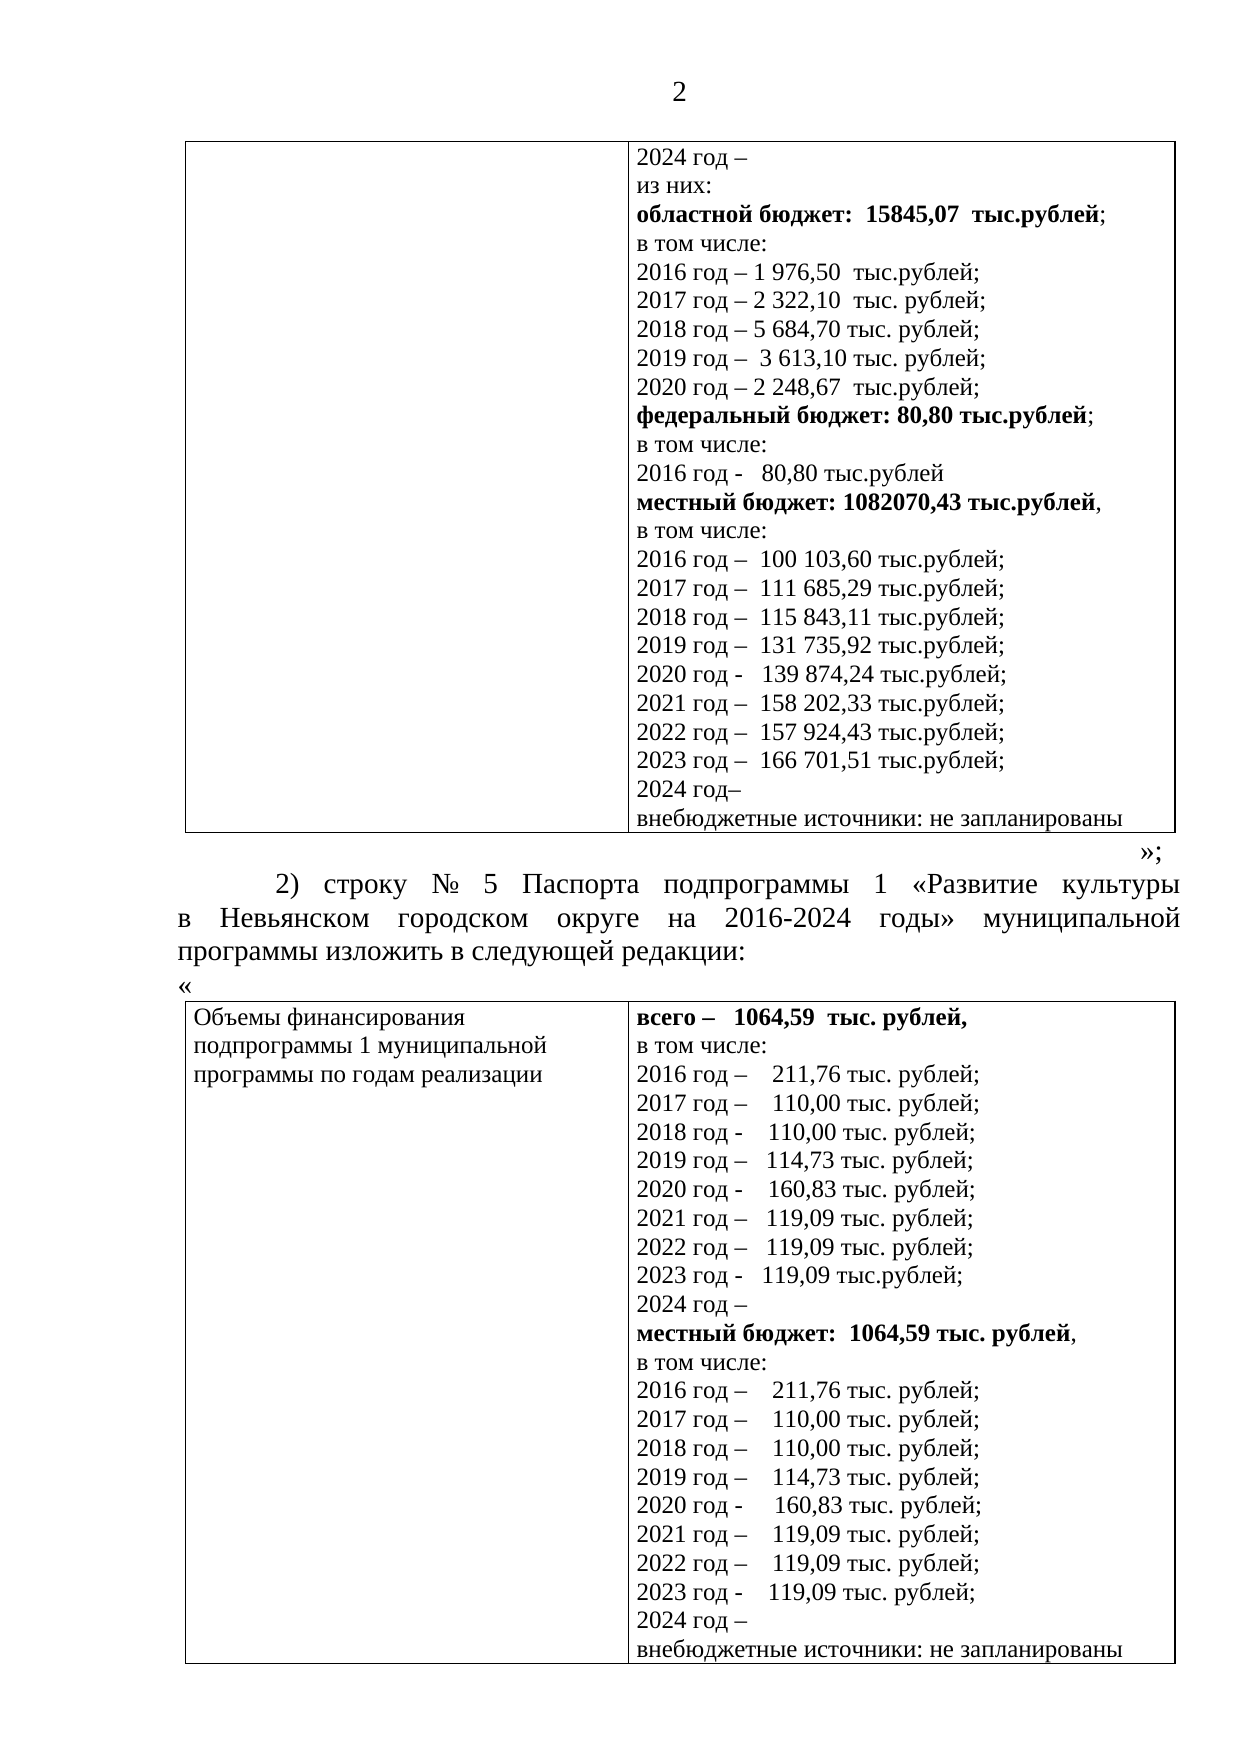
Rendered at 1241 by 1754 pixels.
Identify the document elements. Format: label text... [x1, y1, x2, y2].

table_header Объемы финансирования подпрограммы 1 муниципальной программы по годам реализации [186, 1002, 628, 1663]
table_header всего – 1064,59 тыс. рублей, в том числе: 2016 год – 211,76 тыс. рублей; 2017 год – 110,00 тыс. рублей; 2018 год - 110,00 тыс. рублей; 2019 год – 114,73 тыс. рублей; 2020 год - 160,83 тыс. рублей; 2021 год – 119,09 тыс. рублей; 2022 год – 119,09 тыс. рублей; 2023 год - 119,09 тыс.рублей; 2024 год – местный бюджет: 1064,59 тыс. рублей, в том числе: 2016 год – 211,76 тыс. рублей; 2017 год – 110,00 тыс. рублей; 2018 год – 110,00 тыс. рублей; 2019 год – 114,73 тыс. рублей; 2020 год - 160,83 тыс. рублей; 2021 год – 119,09 тыс. рублей; 2022 год – 119,09 тыс. рублей; 2023 год - 119,09 тыс. рублей; 2024 год – внебюджетные источники: не запланированы [629, 1002, 1174, 1663]
text »; [177, 833, 1181, 866]
text 2) строку № 5 Паспорта подпрограммы 1 «Развитие культуры в Невьянском городском округе на 2016-2024 годы» муниципальной программы изложить в следующей редакции: [177, 866, 1181, 967]
text « [177, 967, 1181, 1001]
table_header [186, 142, 628, 832]
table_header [629, 142, 1174, 832]
